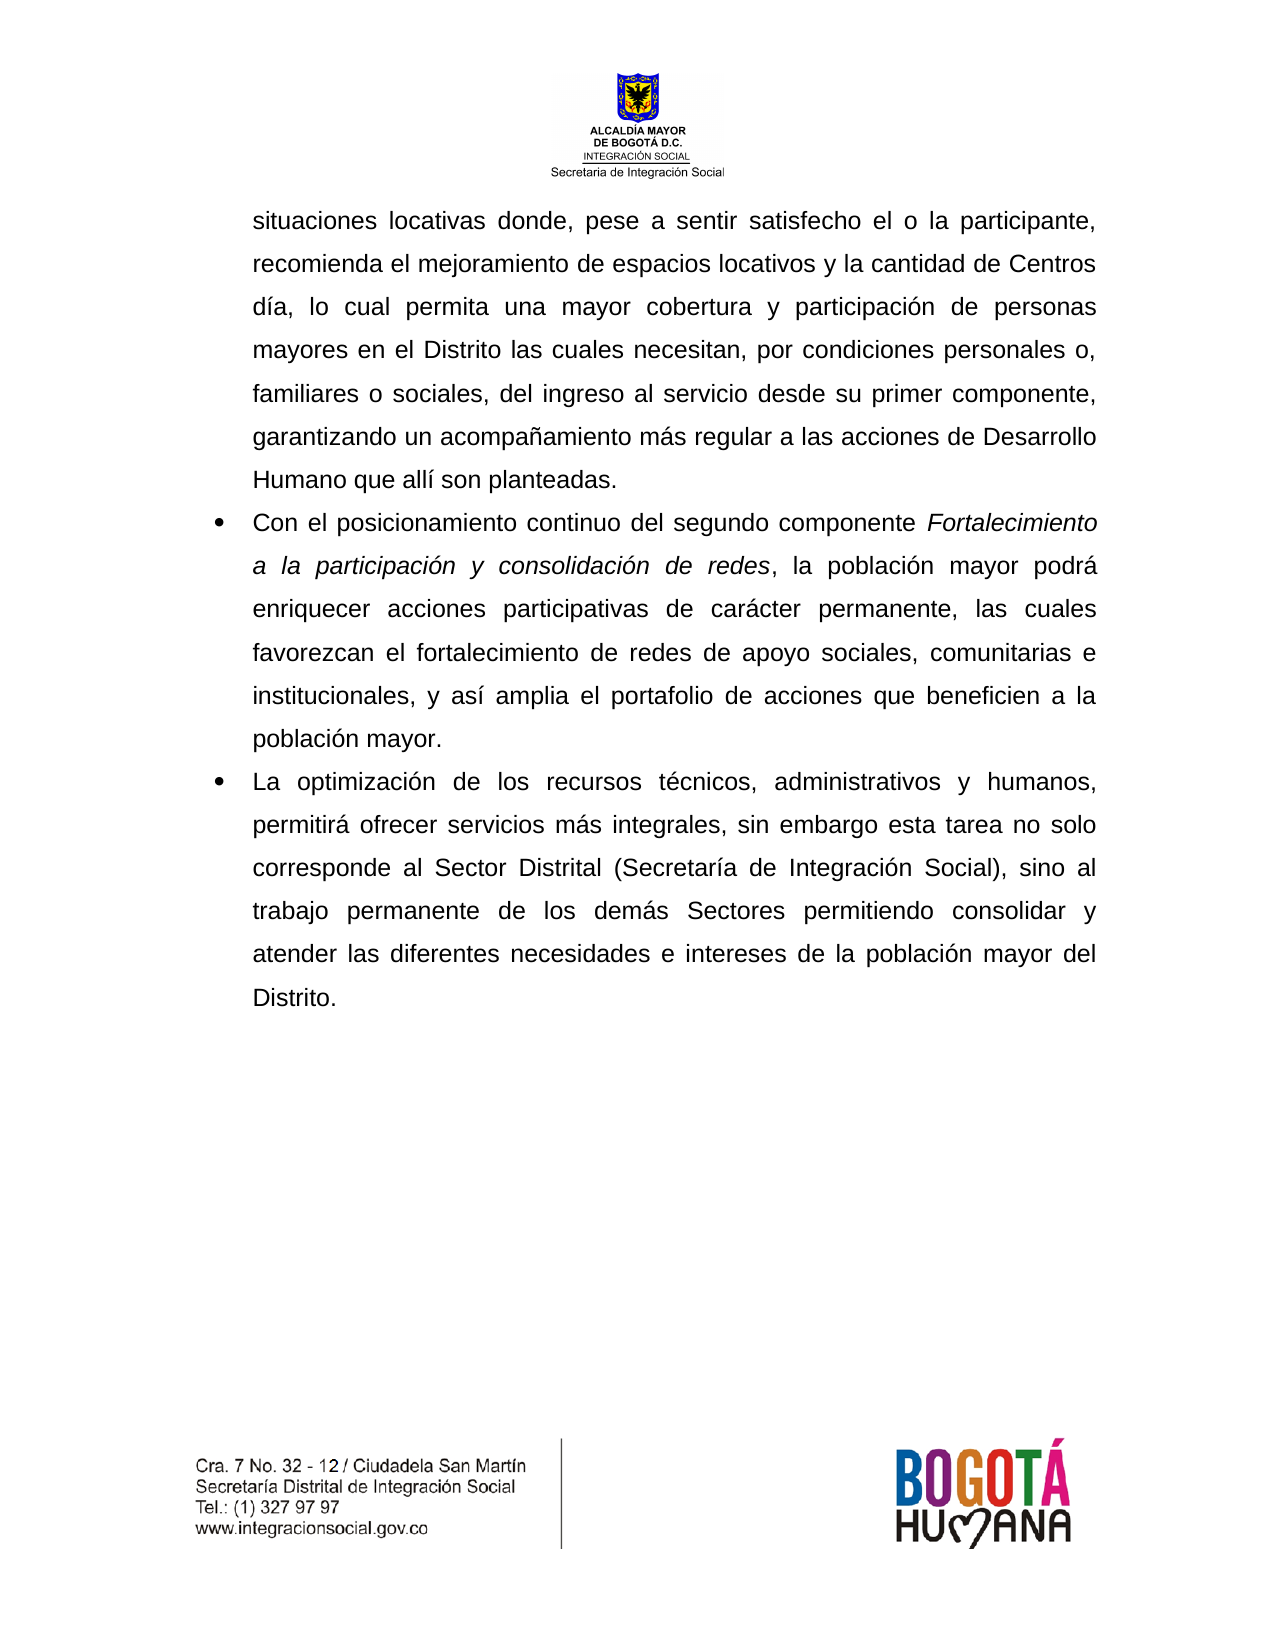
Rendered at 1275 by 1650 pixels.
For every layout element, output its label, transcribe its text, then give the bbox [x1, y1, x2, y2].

list Con el posicionamiento continuo del segundo componente Fortalecimiento a la participación y consolidación de redes, la población mayor podrá enriquecer acciones participativas de carácter permanente, las cuales favorezcan el fortalecimiento de redes de apoyo sociales, comunitarias e institucionales, y así amplia el portafolio de acciones que beneficien a la población mayor. [215, 508, 1098, 752]
picture [177, 1437, 1071, 1549]
list La optimización de los recursos técnicos, administrativos y humanos, permitirá ofrecer servicios más integrales, sin embargo esta tarea no solo corresponde al Sector Distrital (Secretaría de Integración Social), sino al trabajo permanente de los demás Sectores permitiendo consolidar y atender las diferentes necesidades e intereses de la población mayor del Distrito. [215, 767, 1098, 1011]
picture [551, 73, 724, 179]
